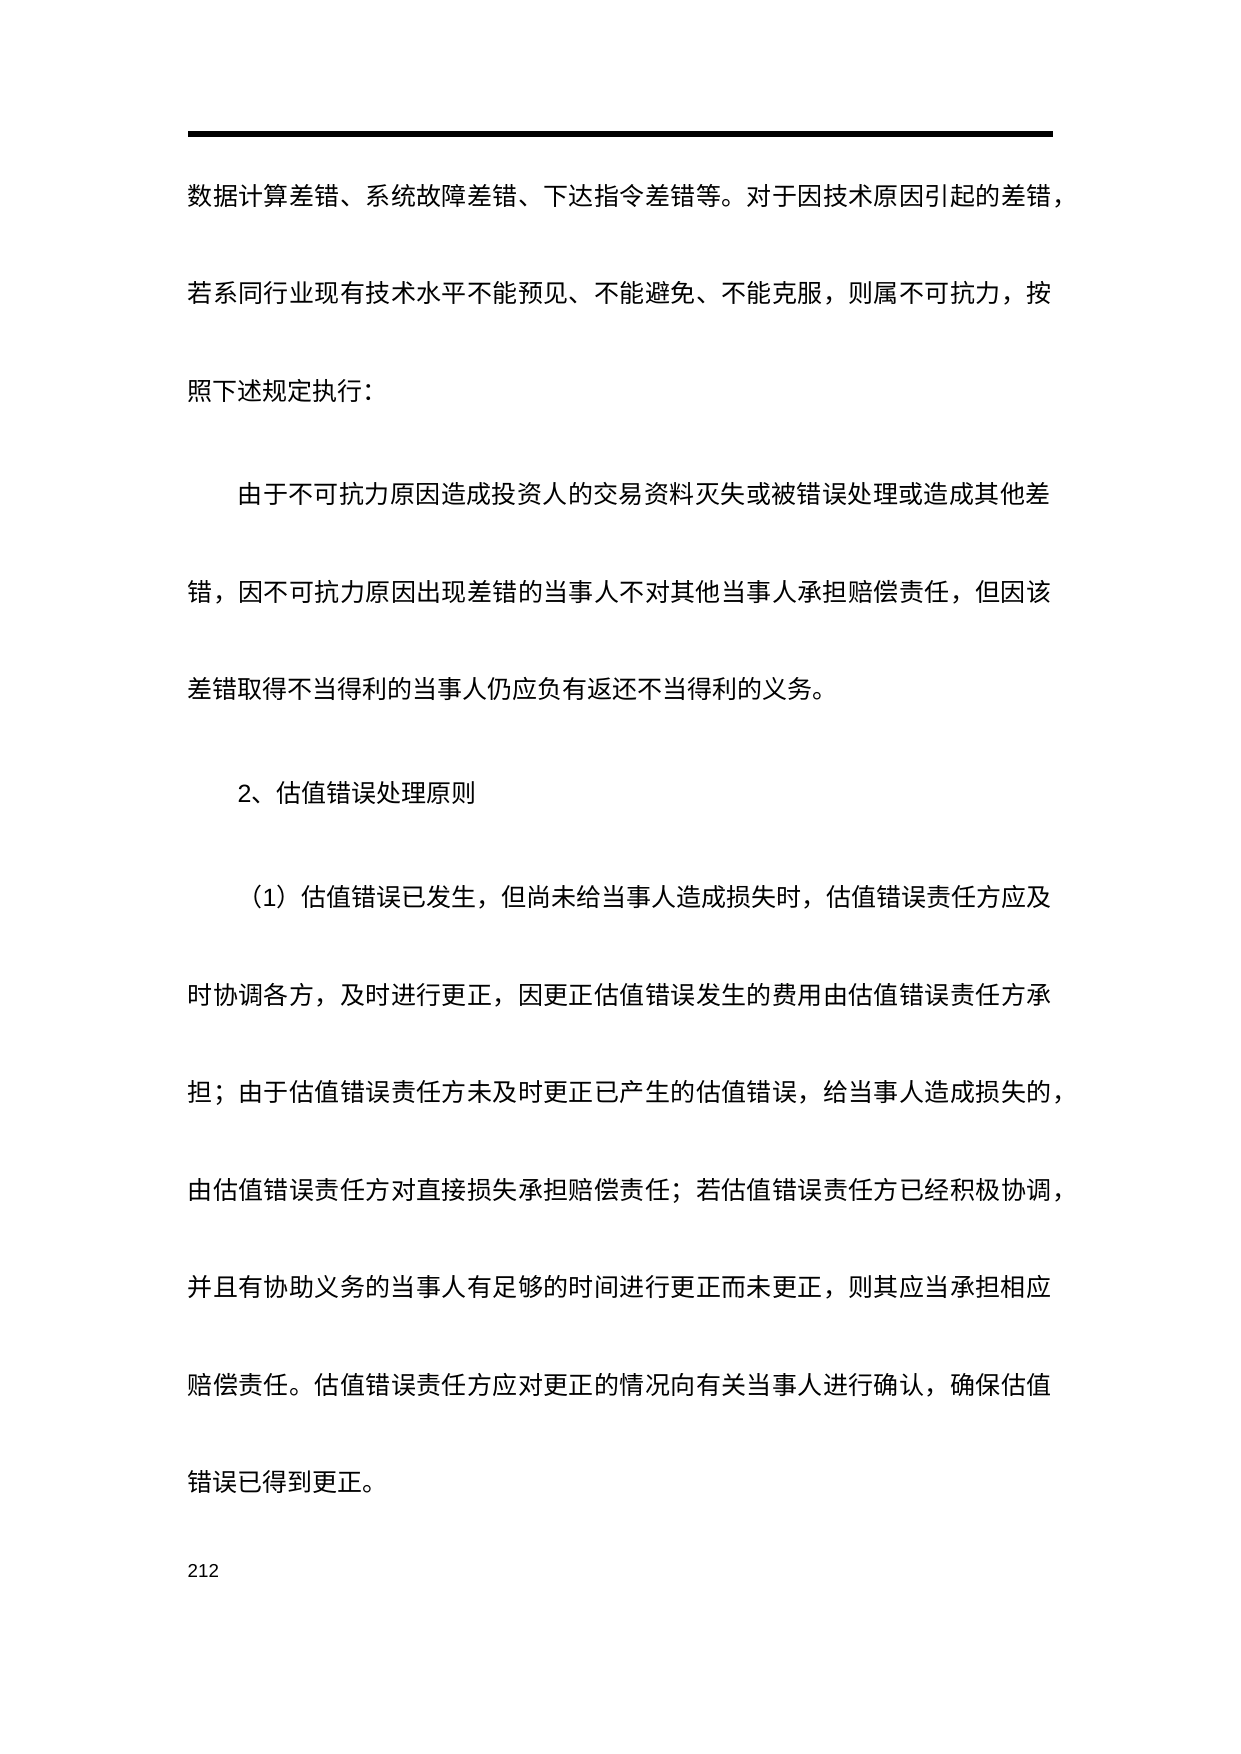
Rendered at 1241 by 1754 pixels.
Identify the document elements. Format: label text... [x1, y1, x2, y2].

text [187, 162, 1053, 422]
text （1）估值错误已发生，但尚未给当事人造成损失时，估值错误责任方应及时协调各方，及时进行更正，因更正估值错误发生的费用由估值错误责任方承担；由于估值错误责任方未及时更正已产生的估值错误，给当事人造成损失的，由估值错误责任方对直接损失承担赔偿责任；若估值错误责任方已经积极协调，并且有协助义务的当事人有足够的时间进行更正而未更正，则其应当承担相应赔偿责任。估值错误责任方应对更正的情况向有关当事人进行确认，确保估值错误已得到更正。 [187, 863, 1053, 1513]
text 2、估值错误处理原则 [187, 759, 1053, 824]
text 由于不可抗力原因造成投资人的交易资料灭失或被错误处理或造成其他差错，因不可抗力原因出现差错的当事人不对其他当事人承担赔偿责任，但因该差错取得不当得利的当事人仍应负有返还不当得利的义务。 [187, 461, 1053, 721]
